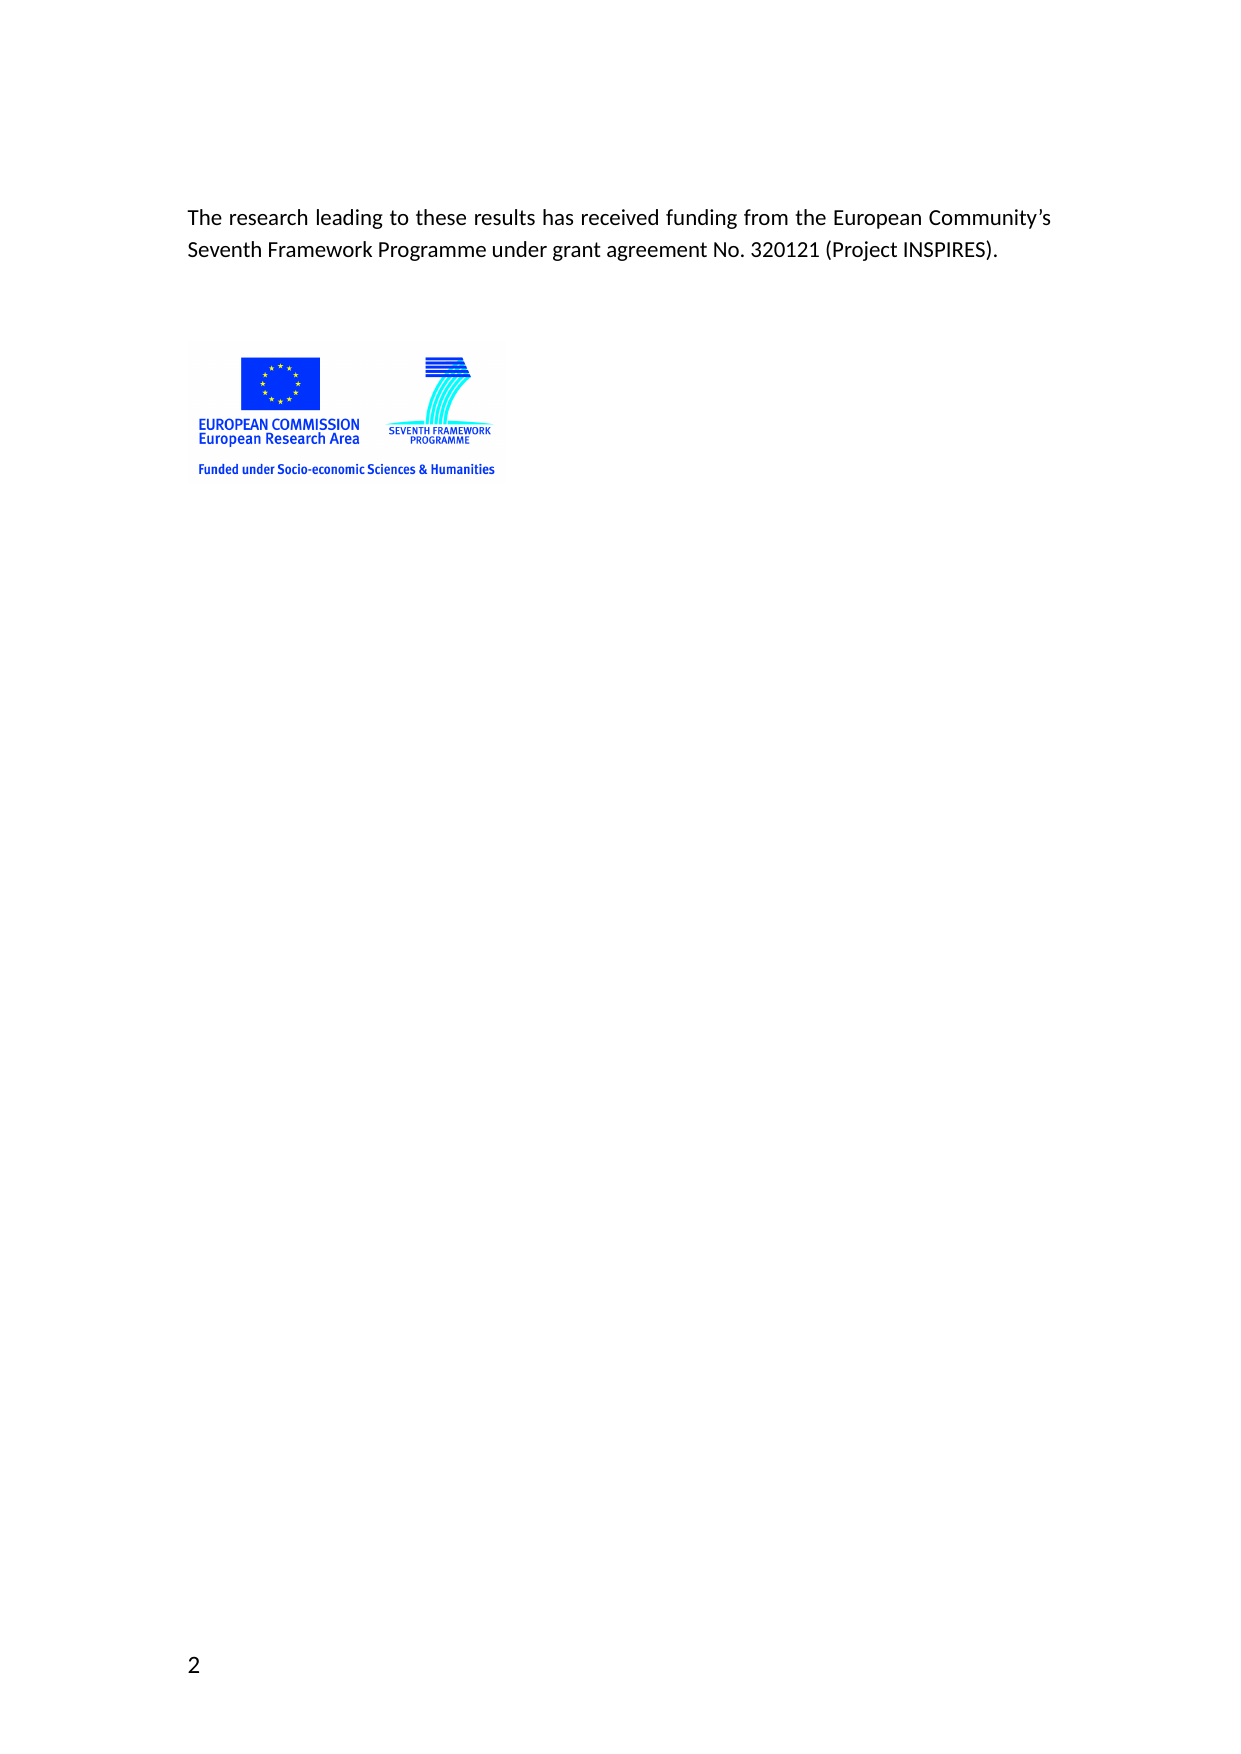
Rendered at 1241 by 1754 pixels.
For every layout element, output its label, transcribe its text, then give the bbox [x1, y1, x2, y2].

text The research leading to these results has received funding from the European Community’s Seventh Framework Programme under grant agreement No. 320121 (Project INSPIRES). [187, 203, 1053, 263]
picture [187, 341, 507, 484]
